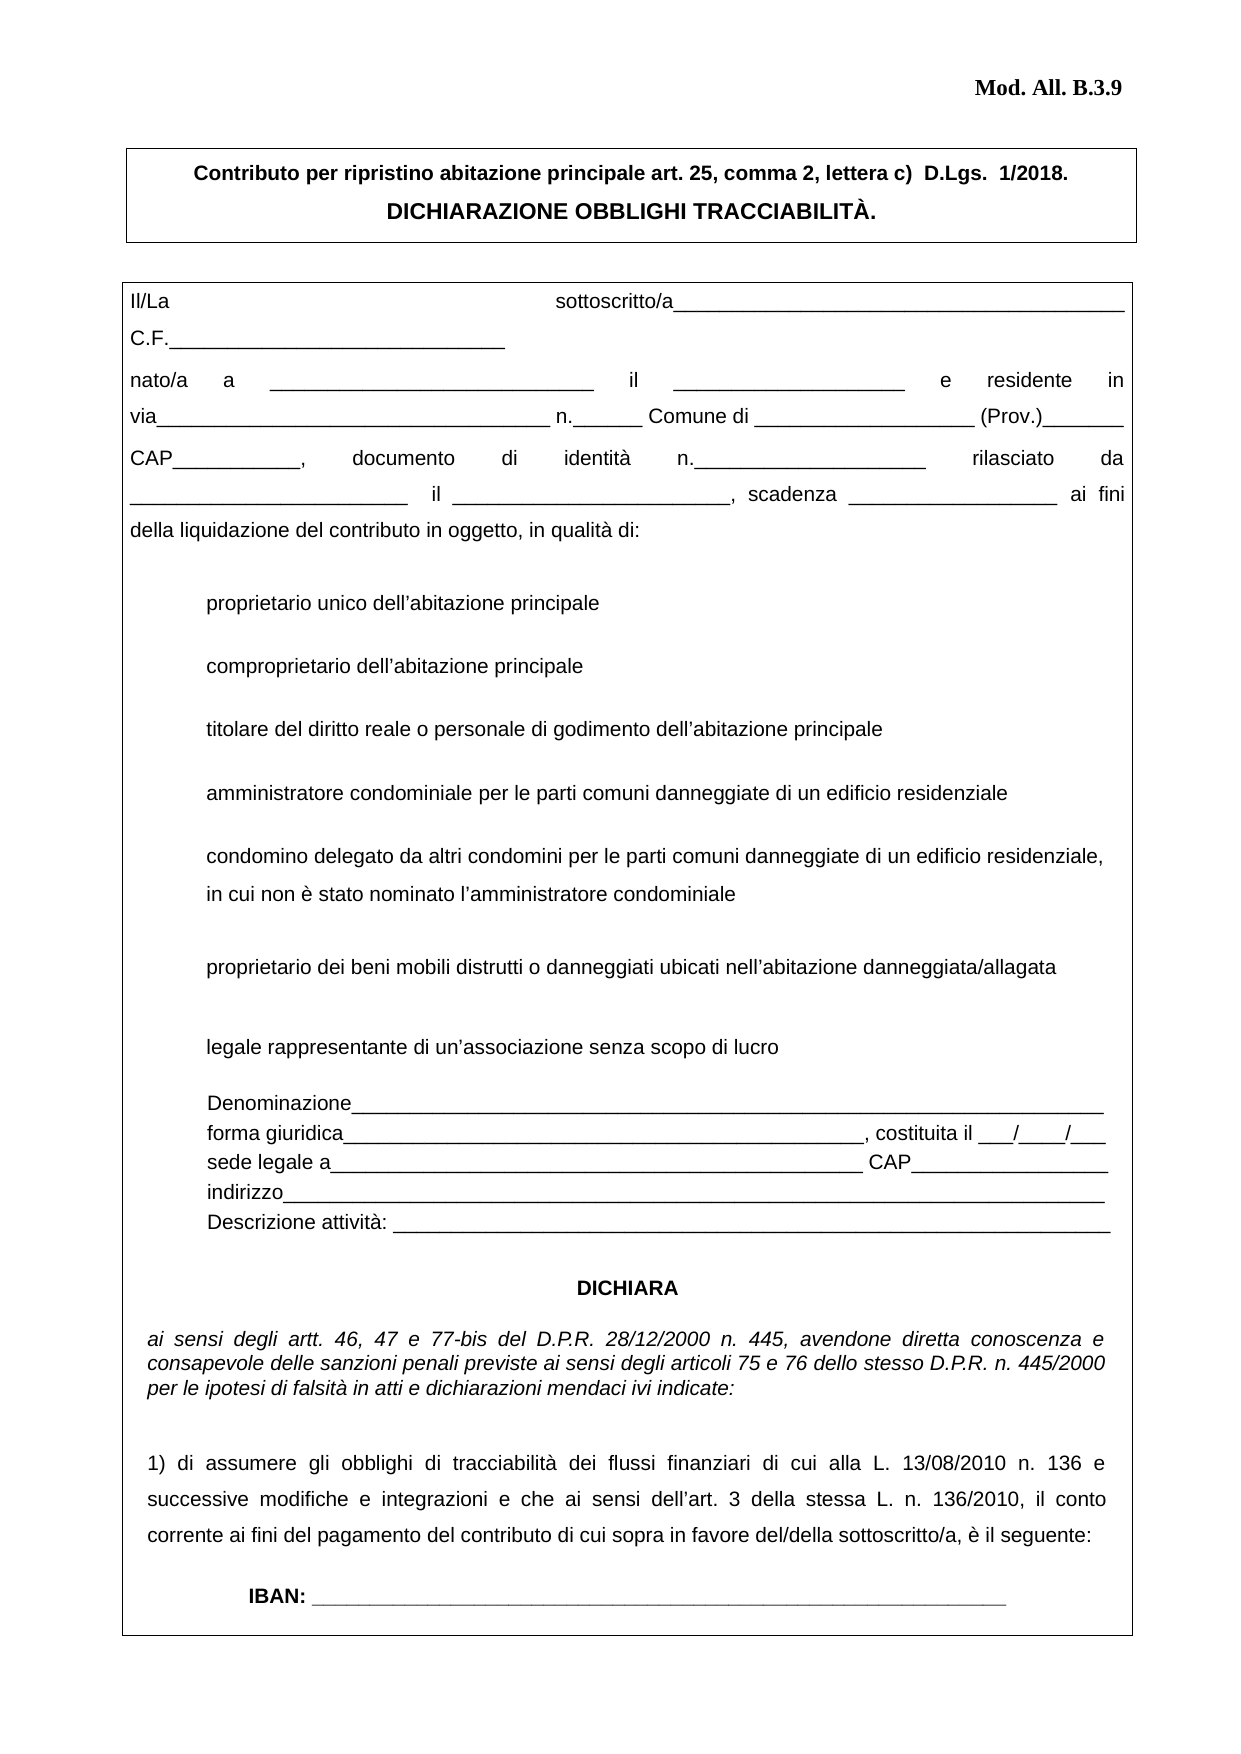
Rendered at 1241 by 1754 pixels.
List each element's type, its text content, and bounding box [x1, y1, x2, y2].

table_header Contributo per ripristino abitazione principale art. 25, comma 2, lettera c) D.Lgs. 1/2018. DICHIARAZIONE OBBLIGHI TRACCIABILITÀ. [127, 149, 1136, 242]
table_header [123, 283, 1132, 1634]
